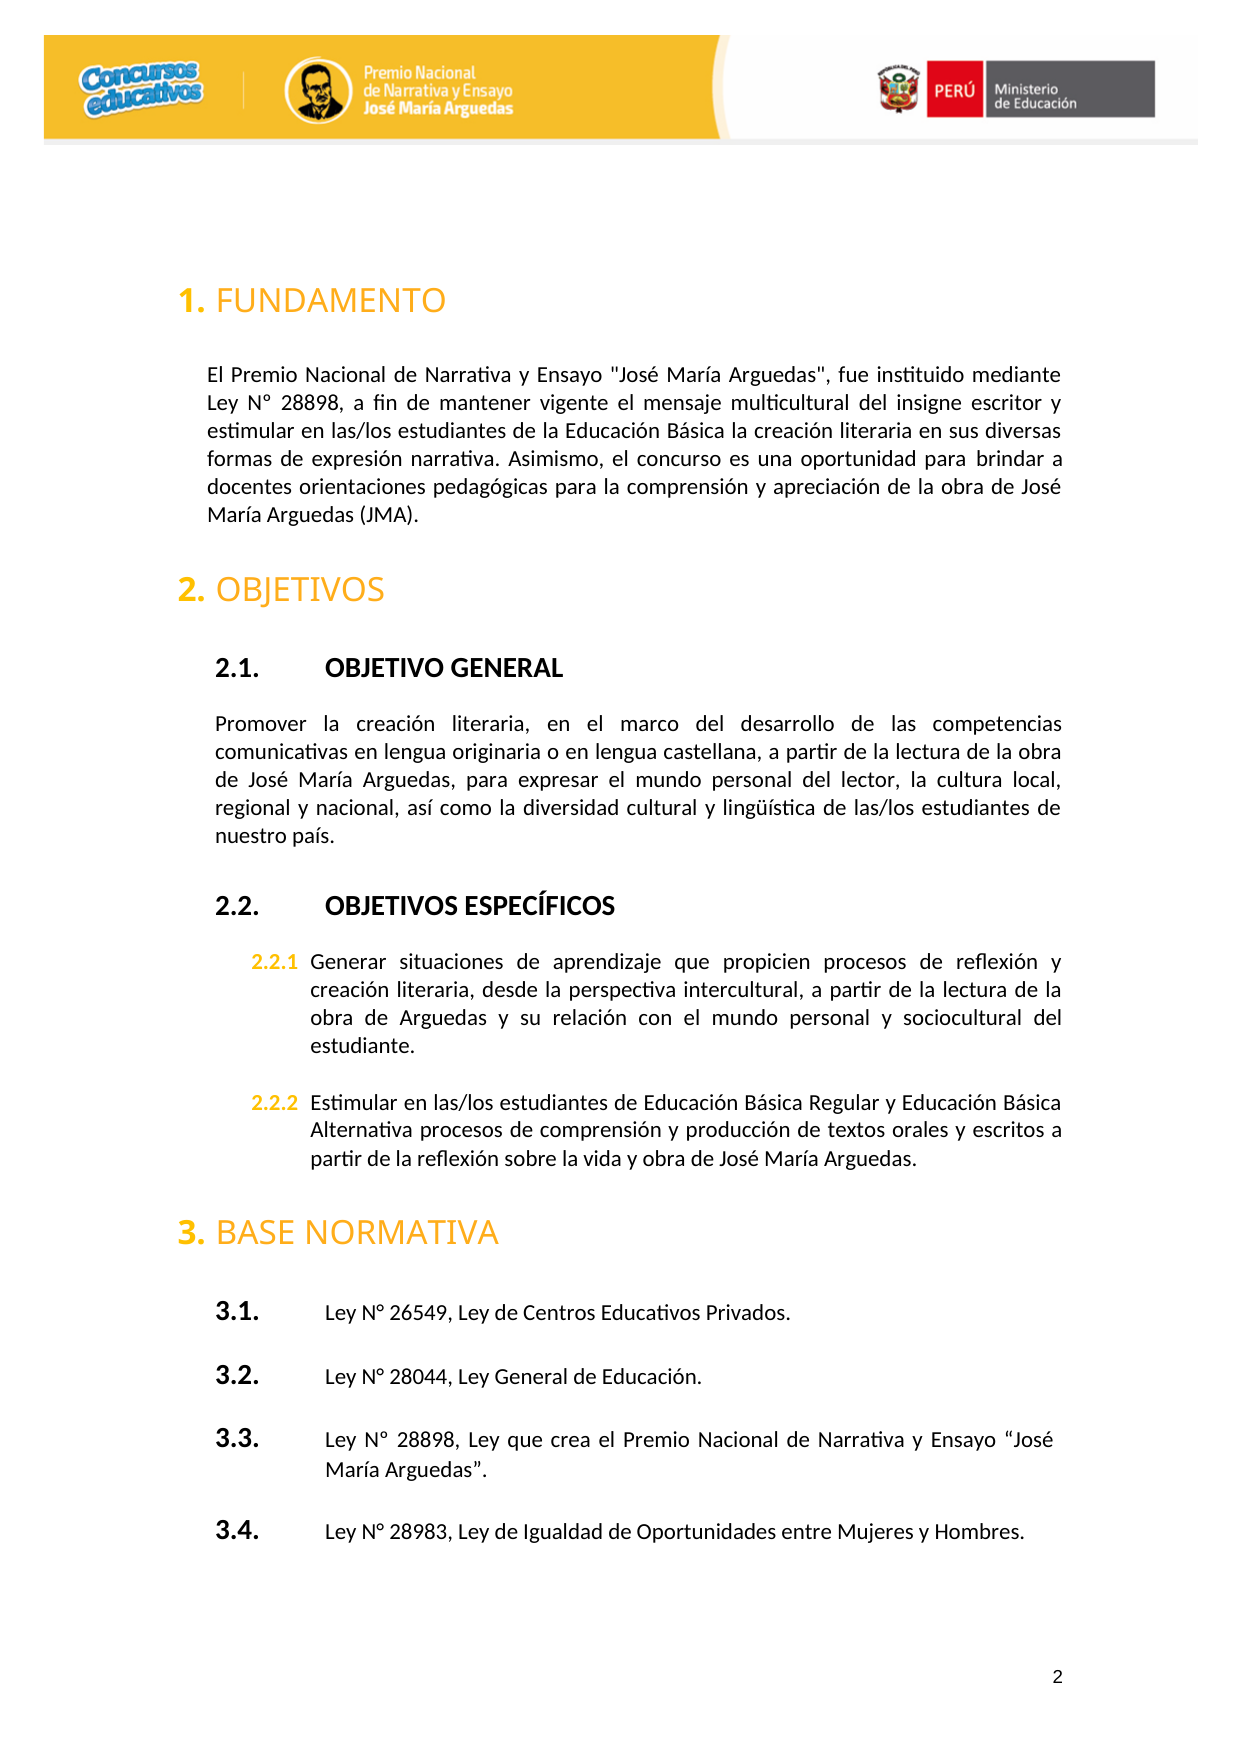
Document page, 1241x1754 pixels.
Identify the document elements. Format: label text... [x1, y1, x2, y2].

list Ley Nº 28898, Ley que crea el Premio Nacional de Narrativa y Ensayo “José María Arguedas”. [215, 1419, 1063, 1483]
list Ley N° 26549, Ley de Centros Educativos Privados. [215, 1292, 1063, 1328]
list Generar situaciones de aprendizaje que propicien procesos de reflexión y creación literaria, desde la perspectiva intercultural, a partir de la lectura de la obra de Arguedas y su relación con el mundo personal y sociocultural del estudiante. [251, 947, 1063, 1059]
list OBJETIVOS ESPECÍFICOS [215, 887, 1063, 922]
list FUNDAMENTO [177, 277, 1063, 323]
list OBJETIVOS [177, 566, 1063, 611]
list BASE NORMATIVA [177, 1209, 1063, 1254]
list Estimular en las/los estudiantes de Educación Básica Regular y Educación Básica Alternativa procesos de comprensión y producción de textos orales y escritos a partir de la reflexión sobre la vida y obra de José María Arguedas. [251, 1088, 1063, 1172]
text El Premio Nacional de Narrativa y Ensayo "José María Arguedas", fue instituido mediante Ley Nº 28898, a fin de mantener vigente el mensaje multicultural del insigne escritor y estimular en las/los estudiantes de la Educación Básica la creación literaria en sus diversas formas de expresión narrativa. Asimismo, el concurso es una oportunidad para brindar a docentes orientaciones pedagógicas para la comprensión y apreciación de la obra de José María Arguedas (JMA). [207, 360, 1063, 528]
list Ley N° 28044, Ley General de Educación. [215, 1356, 1063, 1391]
list OBJETIVO GENERAL [215, 649, 1063, 684]
picture [43, 35, 1198, 145]
list Ley N° 28983, Ley de Igualdad de Oportunidades entre Mujeres y Hombres. [215, 1511, 1063, 1547]
text Promover la creación literaria, en el marco del desarrollo de las competencias comunicativas en lengua originaria o en lengua castellana, a partir de la lectura de la obra de José María Arguedas, para expresar el mundo personal del lector, la cultura local, regional y nacional, así como la diversidad cultural y lingüística de las/los estudiantes de nuestro país. [215, 709, 1063, 849]
